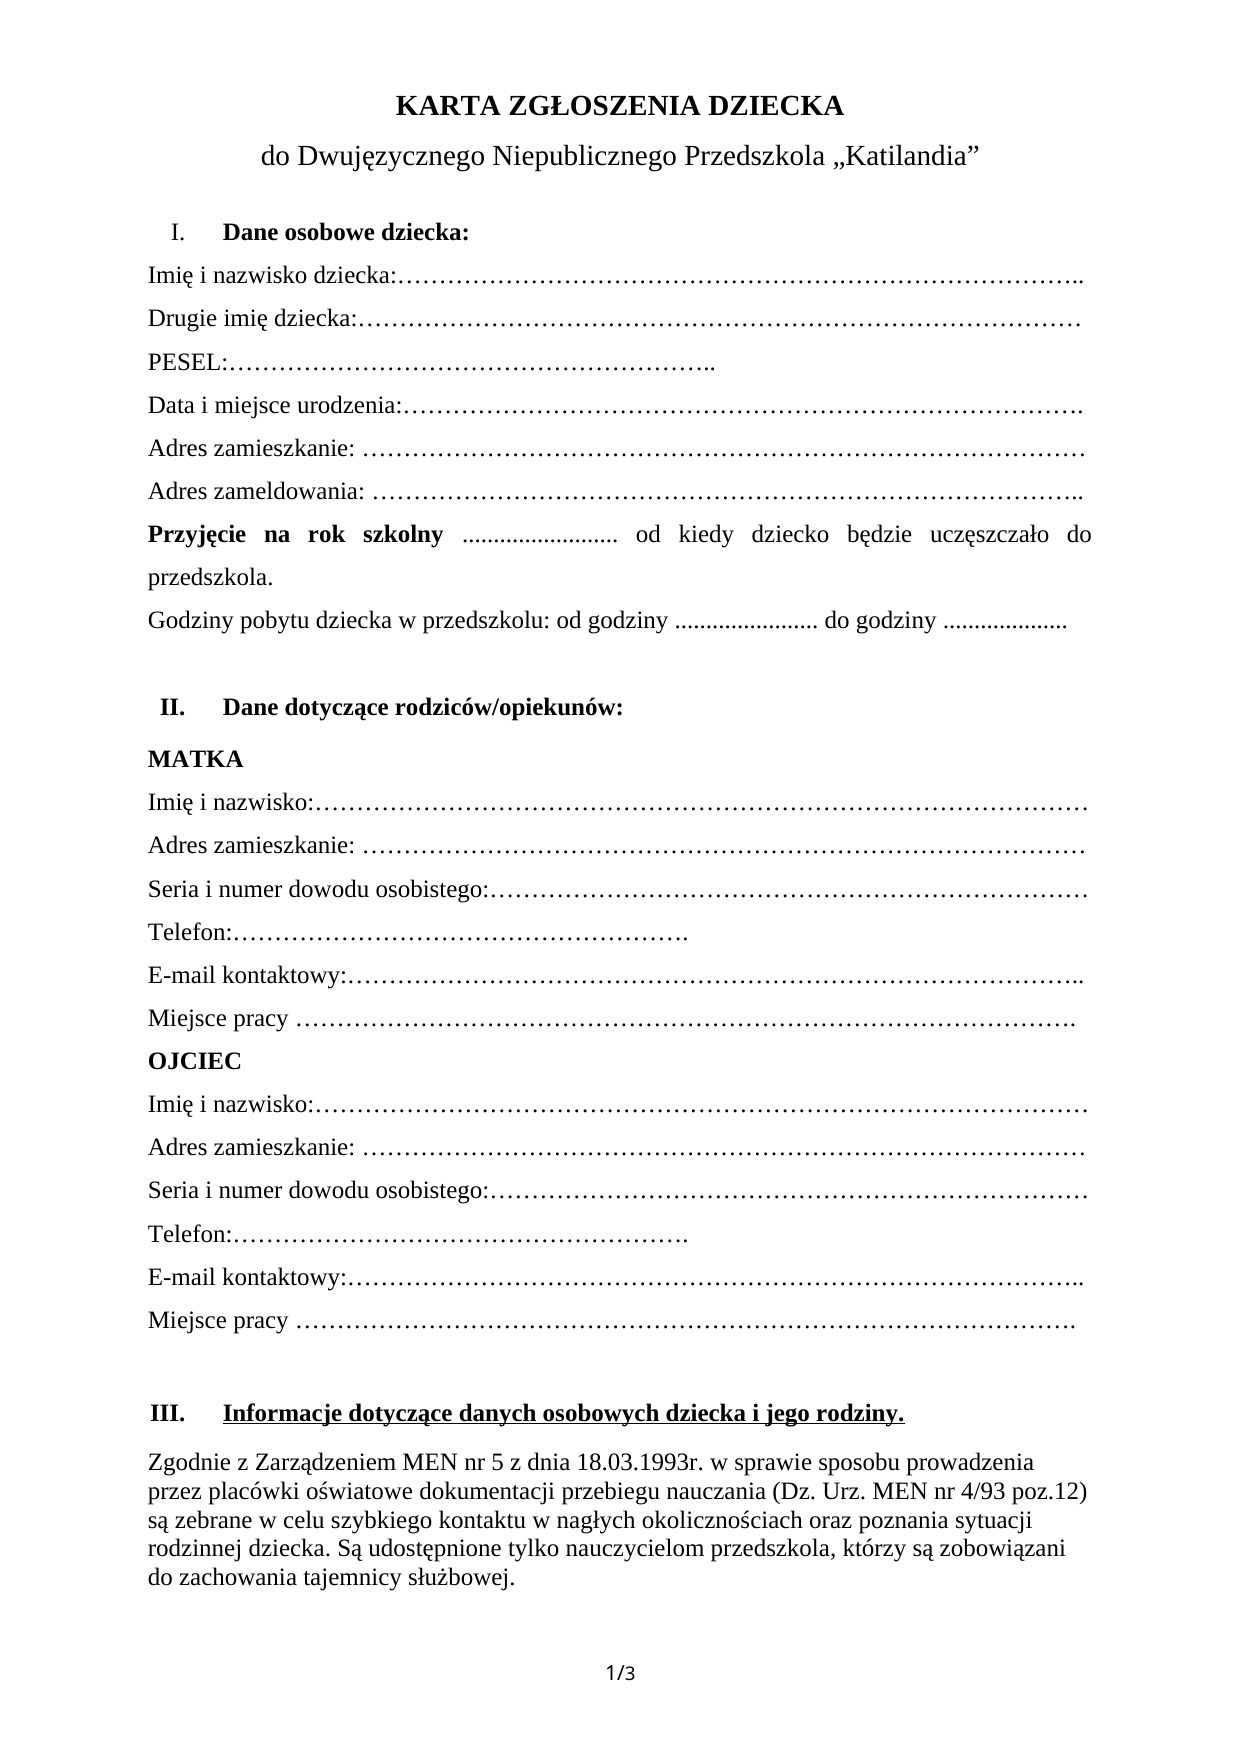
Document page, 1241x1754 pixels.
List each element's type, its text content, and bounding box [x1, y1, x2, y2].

text Seria i numer dowodu osobistego:……………………………………………………………… [148, 1176, 1092, 1204]
text Zgodnie z Zarządzeniem MEN nr 5 z dnia 18.03.1993r. w sprawie sposobu prowadzenia przez placówki oświatowe dokumentacji przebiegu nauczania (Dz. Urz. MEN nr 4/93 poz.12) są zebrane w celu szybkiego kontaktu w nagłych okolicznościach oraz poznania sytuacji rodzinnej dziecka. Są udostępnione tylko nauczycielom przedszkola, którzy są zobowiązani do zachowania tajemnicy służbowej. [148, 1447, 1092, 1591]
text Seria i numer dowodu osobistego:……………………………………………………………… [148, 874, 1092, 902]
text Adres zamieszkanie: …………………………………………………………………………… [148, 831, 1092, 859]
text Przyjęcie na rok szkolny ......................... od kiedy dziecko będzie uczęszczało do przedszkola. [148, 519, 1092, 591]
text Miejsce pracy …………………………………………………………………………………. [148, 1003, 1092, 1032]
text E-mail kontaktowy:…………………………………………………………………………….. [148, 960, 1092, 989]
text Imię i nazwisko:………………………………………………………………………………… [148, 1089, 1092, 1118]
text Telefon:………………………………………………. [148, 917, 1092, 946]
text MATKA [148, 744, 1092, 773]
list Informacje dotyczące danych osobowych dziecka i jego rodziny. [185, 1398, 1092, 1426]
text Godziny pobytu dziecka w przedszkolu: od godziny ....................... do godziny .................... [148, 605, 1092, 634]
text E-mail kontaktowy:…………………………………………………………………………….. [148, 1262, 1092, 1291]
text OJCIEC [148, 1046, 1092, 1075]
text Adres zamieszkanie: …………………………………………………………………………… [148, 1132, 1092, 1161]
list Dane osobowe dziecka: [185, 217, 1092, 246]
text Adres zamieszkanie: …………………………………………………………………………… [148, 433, 1092, 462]
text Miejsce pracy …………………………………………………………………………………. [148, 1305, 1092, 1334]
text Imię i nazwisko dziecka:……………………………………………………………………….. [148, 260, 1092, 289]
text PESEL:………………………………………………….. [148, 347, 1092, 375]
text Telefon:………………………………………………. [148, 1219, 1092, 1247]
text KARTA ZGŁOSZENIA DZIECKA [148, 88, 1092, 121]
text Adres zameldowania: ………………………………………………………………………….. [148, 476, 1092, 505]
list Dane dotyczące rodziców/opiekunów: [185, 692, 1092, 720]
text Imię i nazwisko:………………………………………………………………………………… [148, 787, 1092, 816]
text Data i miejsce urodzenia:………………………………………………………………………. [148, 390, 1092, 418]
text Drugie imię dziecka:…………………………………………………………………………… [148, 303, 1092, 332]
text do Dwujęzycznego Niepublicznego Przedszkola „Katilandia” [148, 138, 1092, 172]
